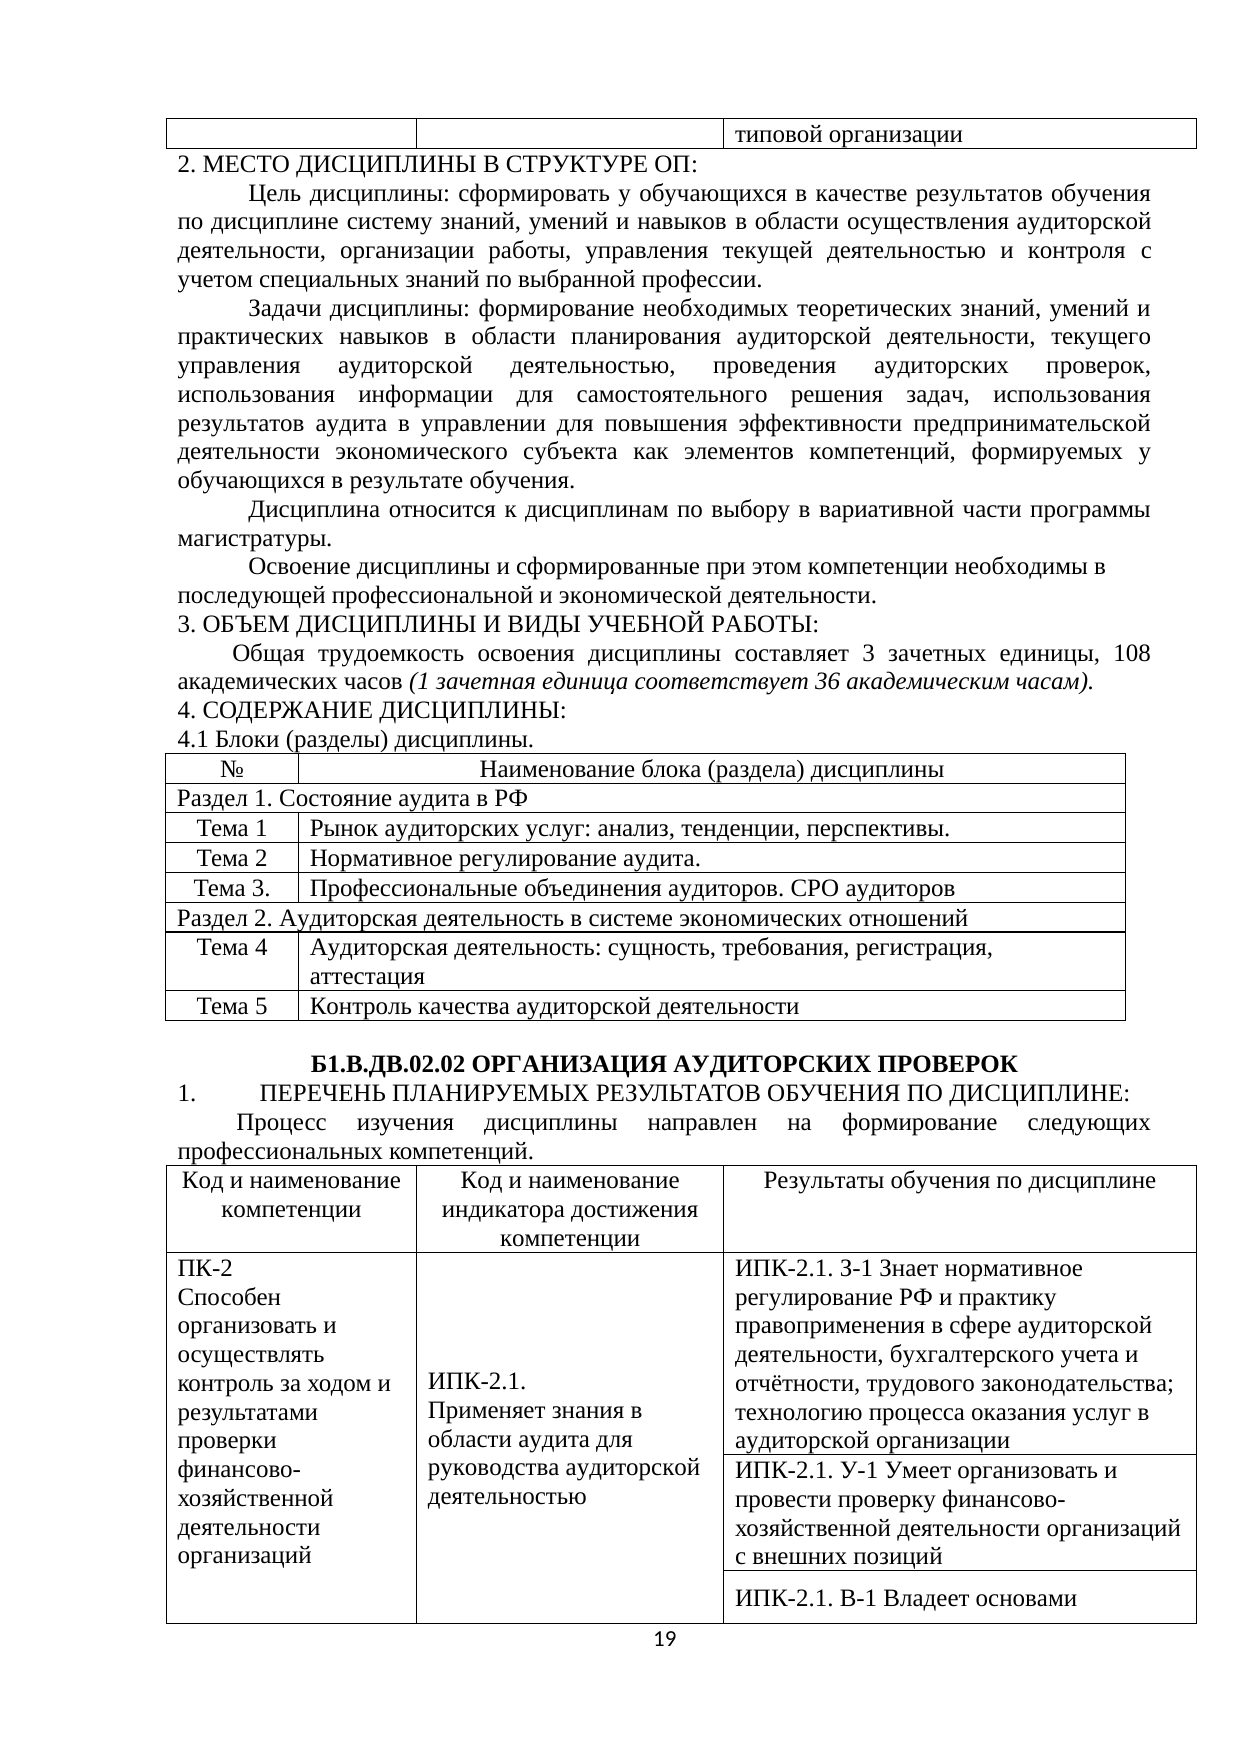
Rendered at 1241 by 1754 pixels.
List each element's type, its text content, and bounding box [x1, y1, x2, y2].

text 4.1 Блоки (разделы) дисциплины. [177, 724, 1152, 753]
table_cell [724, 1571, 1196, 1623]
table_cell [724, 119, 1196, 148]
table_cell Раздел 2. Аудиторская деятельность в системе экономических отношений [166, 903, 1125, 931]
table_cell ИПК-2.1. Применяет знания в области аудита для руководства аудиторской деятельностью [417, 1253, 723, 1623]
text Процесс изучения дисциплины направлен на формирование следующих профессиональных компетенций. [177, 1107, 1152, 1164]
table_cell Аудиторская деятельность: сущность, требования, регистрация, аттестация [299, 933, 1125, 990]
text 3. Объем дисциплины и виды учебной работы: [177, 609, 1152, 638]
table_cell ИПК-2.1. У-1 Умеет организовать и провести проверку финансово-хозяйственной деятельности организаций с внешних позиций [724, 1455, 1196, 1570]
text Цель дисциплины: сформировать у обучающихся в качестве результатов обучения по дисциплине систему знаний, умений и навыков в области осуществления аудиторской деятельности, организации работы, управления текущей деятельностью и контроля с учетом специальных знаний по выбранной профессии. [177, 178, 1152, 293]
table_cell Раздел 1. Состояние аудита в РФ [166, 784, 1125, 812]
table_cell ИПК-2.1. З-1 Знает нормативное регулирование РФ и практику правоприменения в сфере аудиторской деятельности, бухгалтерского учета и отчётности, трудового законодательства; технологию процесса оказания услуг в аудиторской организации [724, 1253, 1196, 1454]
table_header № [166, 754, 298, 782]
text Освоение дисциплины и сформированные при этом компетенции необходимы в последующей профессиональной и экономической деятельности. [177, 551, 1152, 609]
table_cell Тема 5 [166, 991, 298, 1020]
table_header Наименование блока (раздела) дисциплины [299, 754, 1125, 782]
table_cell Тема 4 [166, 933, 298, 990]
table_header Результаты обучения по дисциплине [724, 1166, 1196, 1252]
text 4. СОДЕРЖАНИЕ ДИСЦИПЛИНЫ: [177, 695, 1152, 724]
list ПЕРЕЧЕНЬ ПЛАНИРУЕМЫХ РЕЗУЛЬТАТОВ ОБУЧЕНИЯ ПО ДИСЦИПЛИНЕ: [177, 1078, 1152, 1107]
table_cell Тема 1 [166, 813, 298, 842]
table_header Код и наименование индикатора достижения компетенции [417, 1166, 723, 1252]
table_cell Нормативное регулирование аудита. [299, 843, 1125, 872]
text Б1.В.ДВ.02.02 ОРГАНИЗАЦИЯ АУДИТОРСКИХ ПРОВЕРОК [177, 1049, 1152, 1078]
table_cell ПК-2 Способен организовать и осуществлять контроль за ходом и результатами проверки финансово-хозяйственной деятельности организаций [167, 1253, 416, 1623]
table_cell Тема 3. [166, 873, 298, 902]
text Дисциплина относится к дисциплинам по выбору в вариативной части программы магистратуры. [177, 494, 1152, 551]
table_cell Профессиональные объединения аудиторов. СРО аудиторов [299, 873, 1125, 902]
text 2. Место дисциплины в структуре ОП: [177, 149, 1152, 178]
table_cell Рынок аудиторских услуг: анализ, тенденции, перспективы. [299, 813, 1125, 842]
text Задачи дисциплины: формирование необходимых теоретических знаний, умений и практических навыков в области планирования аудиторской деятельности, текущего управления аудиторской деятельностью, проведения аудиторских проверок, использования информации для самостоятельного решения задач, использования результатов аудита в управлении для повышения эффективности предпринимательской деятельности экономического субъекта как элементов компетенций, формируемых у обучающихся в результате обучения. [177, 293, 1152, 494]
table_header Код и наименование компетенции [167, 1166, 416, 1252]
table_cell Контроль качества аудиторской деятельности [299, 991, 1125, 1020]
text Общая трудоемкость освоения дисциплины составляет 3 зачетных единицы, 108 академических часов (1 зачетная единица соответствует 36 академическим часам). [177, 638, 1152, 695]
table_cell Тема 2 [166, 843, 298, 872]
